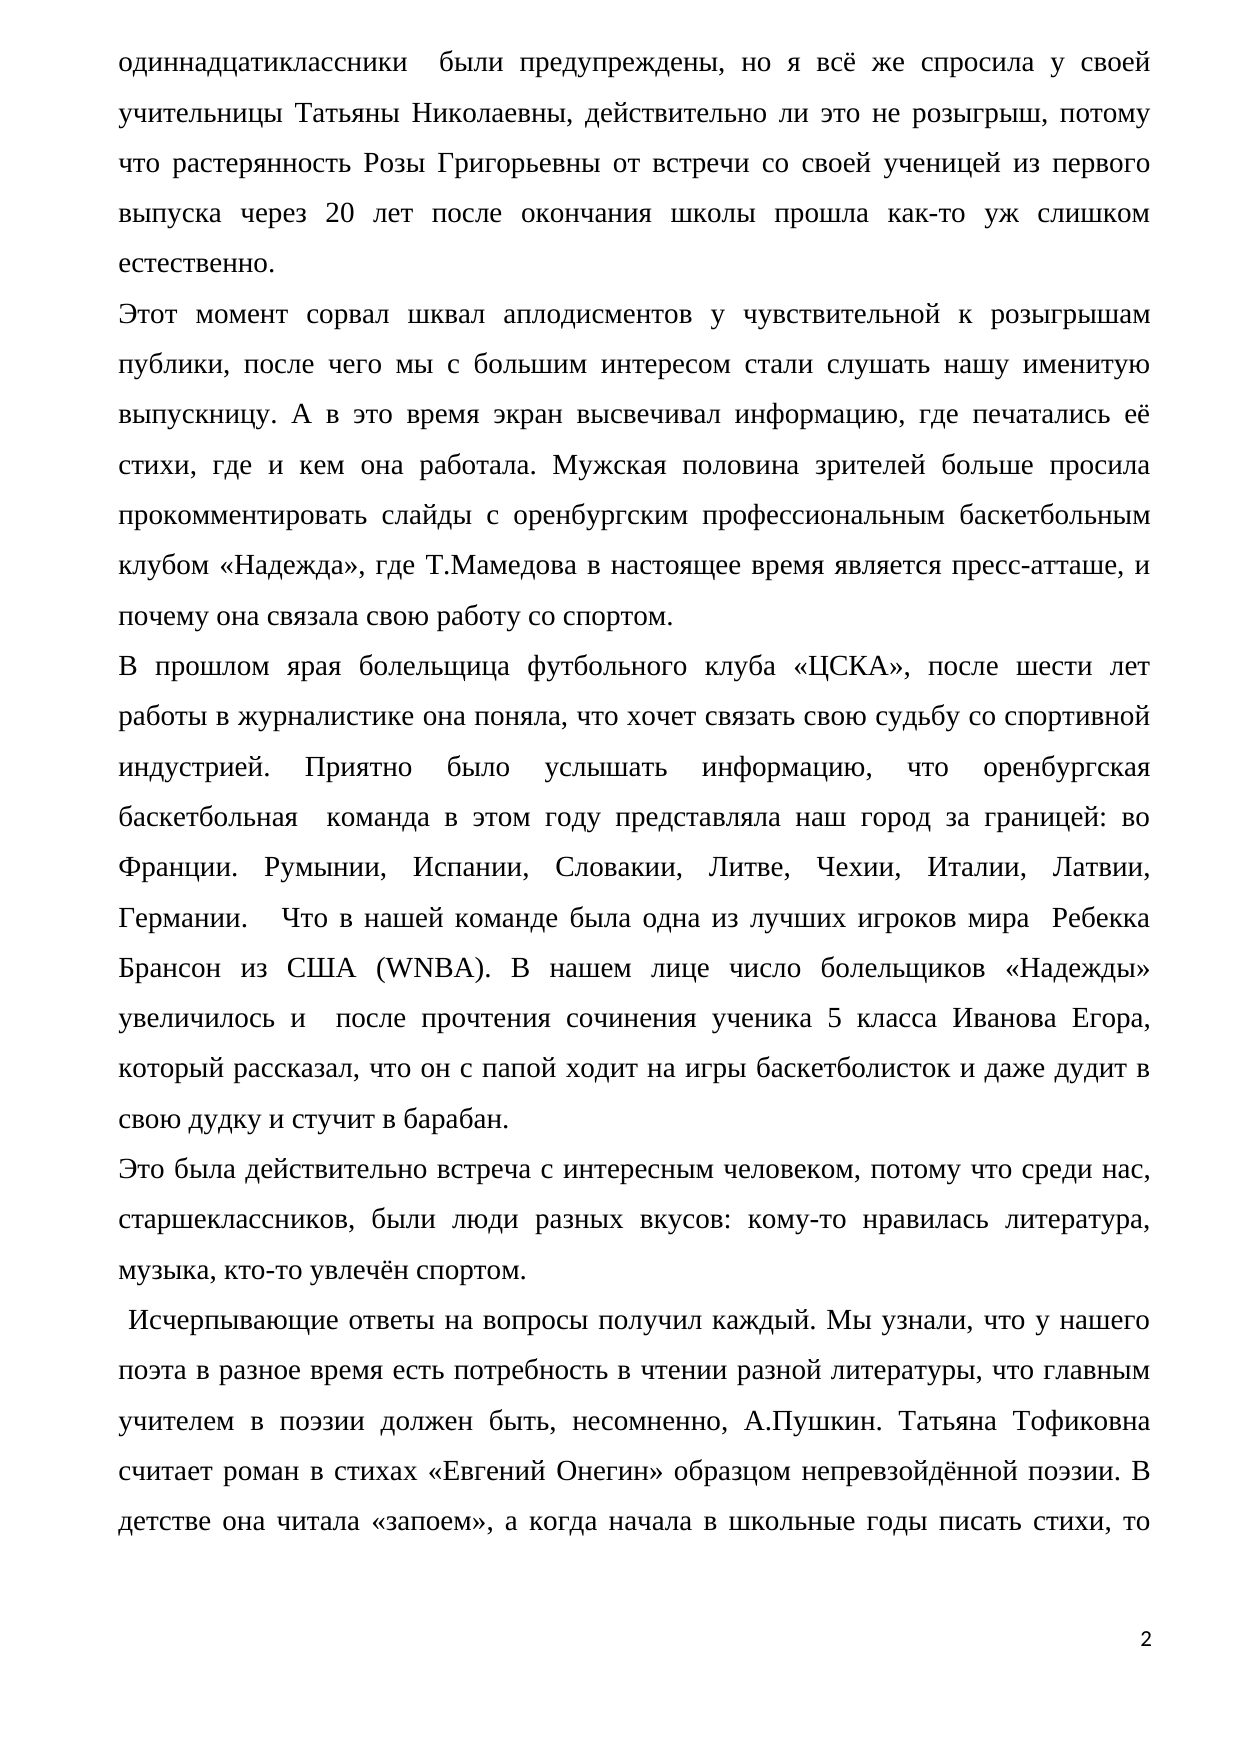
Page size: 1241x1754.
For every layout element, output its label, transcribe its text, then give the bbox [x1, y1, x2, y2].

text Это была действительно встреча с интересным человеком, потому что среди нас, старшеклассников, были люди разных вкусов: кому-то нравилась литература, музыка, кто-то увлечён спортом. [118, 1151, 1152, 1285]
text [118, 44, 1152, 279]
text В прошлом ярая болельщица футбольного клуба «ЦСКА», после шести лет работы в журналистике она поняла, что хочет связать свою судьбу со спортивной индустрией. Приятно было услышать информацию, что оренбургская баскетбольная команда в этом году представляла наш город за границей: во Франции. Румынии, Испании, Словакии, Литве, Чехии, Италии, Латвии, Германии. Что в нашей команде была одна из лучших игроков мира Ребекка Брансон из США (WNBA). В нашем лице число болельщиков «Надежды» увеличилось и после прочтения сочинения ученика 5 класса Иванова Егора, который рассказал, что он с папой ходит на игры баскетболисток и даже дудит в свою дудку и стучит в барабан. [118, 648, 1152, 1134]
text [118, 1302, 1152, 1537]
text Этот момент сорвал шквал аплодисментов у чувствительной к розыгрышам публики, после чего мы с большим интересом стали слушать нашу именитую выпускницу. А в это время экран высвечивал информацию, где печатались её стихи, где и кем она работала. Мужская половина зрителей больше просила прокомментировать слайды с оренбургским профессиональным баскетбольным клубом «Надежда», где Т.Мамедова в настоящее время является пресс-атташе, и почему она связала свою работу со спортом. [118, 296, 1152, 631]
